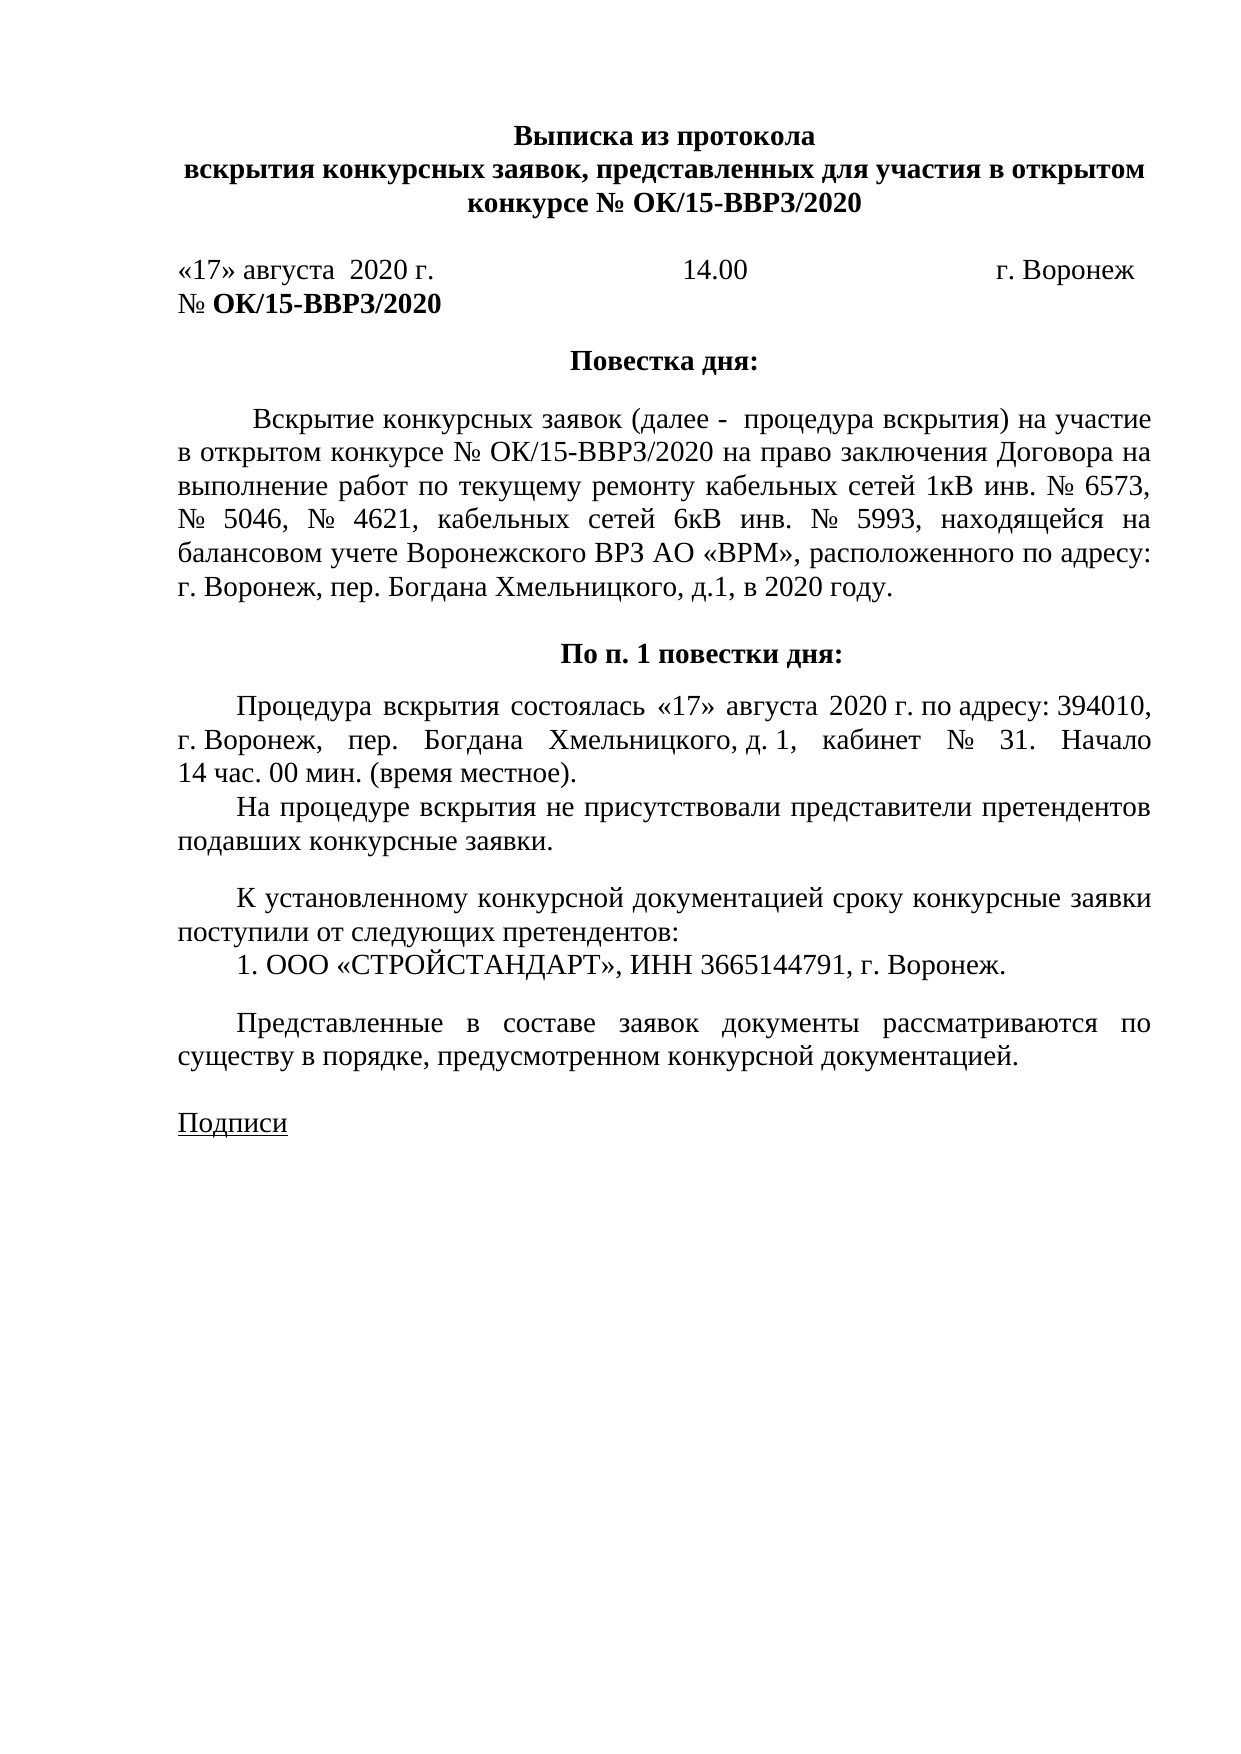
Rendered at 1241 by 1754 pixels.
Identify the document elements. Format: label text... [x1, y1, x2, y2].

text Подписи [177, 1106, 1152, 1139]
text На процедуре вскрытия не присутствовали представители претендентов подавших конкурсные заявки. [177, 789, 1152, 856]
text № ОК/15-ВВРЗ/2020 [177, 286, 1152, 319]
text Представленные в составе заявок документы рассматриваются по существу в порядке, предусмотренном конкурсной документацией. [177, 1005, 1152, 1072]
text вскрытия конкурсных заявок, представленных для участия в открытом конкурсе № ОК/15-ВВРЗ/2020 [177, 152, 1152, 219]
text Выписка из протокола [177, 118, 1152, 152]
text «17» августа 2020 г. 14.00 г. Воронеж [177, 252, 1152, 286]
text Процедура вскрытия состоялась «17» августа 2020 г. по адресу: 394010, г. Воронеж, пер. Богдана Хмельницкого, д. 1, кабинет № 31. Начало 14 час. 00 мин. (время местное). [177, 688, 1152, 789]
text По п. 1 повестки дня: [177, 636, 1152, 669]
text К установленному конкурсной документацией сроку конкурсные заявки поступили от следующих претендентов: [177, 880, 1152, 947]
list ООО «СТРОЙСТАНДАРТ», ИНН 3665144791, г. Воронеж. [236, 947, 1152, 981]
text Повестка дня: [177, 343, 1152, 377]
text Вскрытие конкурсных заявок (далее - процедура вскрытия) на участие в открытом конкурсе № ОК/15-ВВРЗ/2020 на право заключения Договора на выполнение работ по текущему ремонту кабельных сетей 1кВ инв. № 6573, № 5046, № 4621, кабельных сетей 6кВ инв. № 5993, находящейся на балансовом учете Воронежского ВРЗ АО «ВРМ», расположенного по адресу: г. Воронеж, пер. Богдана Хмельницкого, д.1, в 2020 году. [177, 401, 1152, 602]
